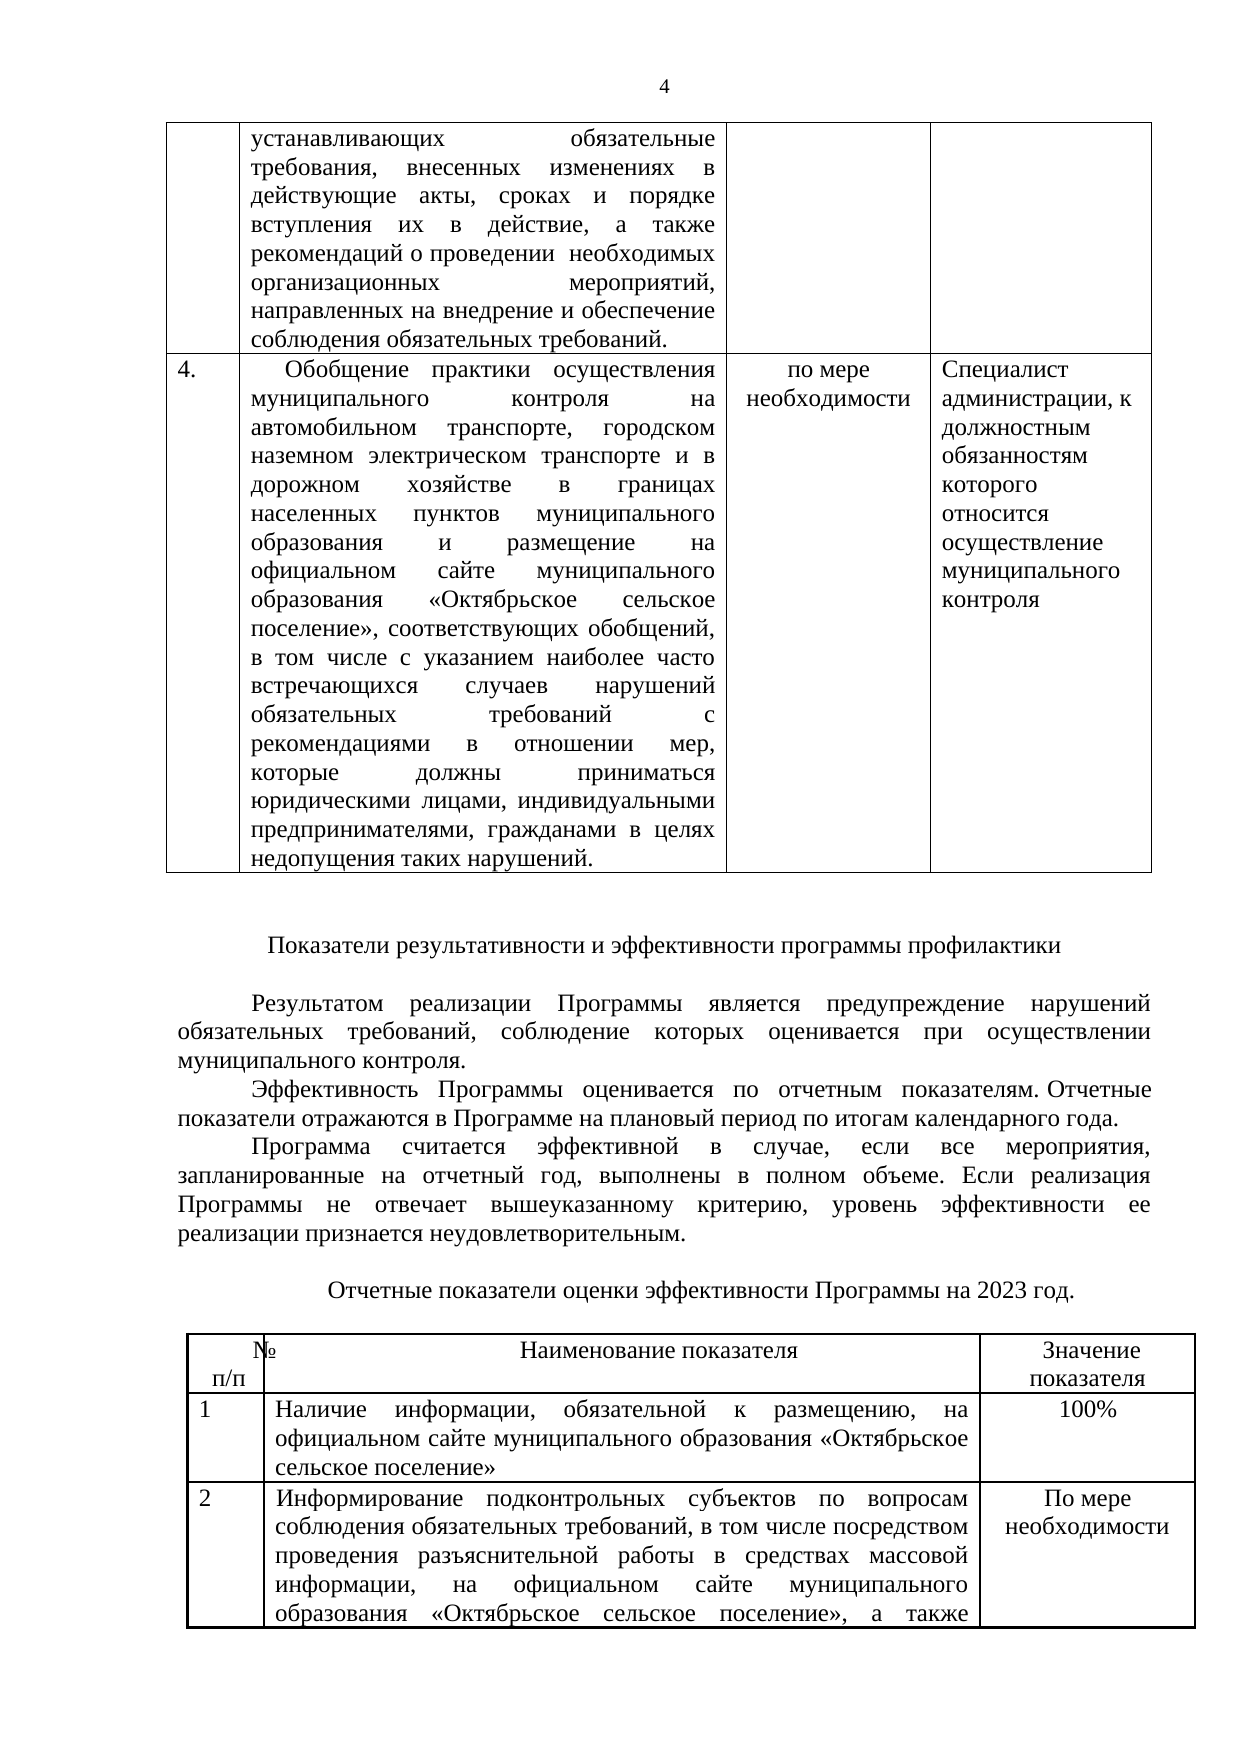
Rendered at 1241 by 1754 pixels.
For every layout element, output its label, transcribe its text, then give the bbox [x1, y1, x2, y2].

table_cell 4. [167, 354, 239, 872]
text Показатели результативности и эффективности программы профилактики [177, 930, 1152, 959]
text Программа считается эффективной в случае, если все мероприятия, запланированные на отчетный год, выполнены в полном объеме. Если реализация Программы не отвечает вышеуказанному критерию, уровень эффективности ее реализации признается неудовлетворительным. [177, 1131, 1152, 1246]
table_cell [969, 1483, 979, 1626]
table_cell 1 [189, 1394, 263, 1481]
table_cell по мере необходимости [727, 354, 930, 872]
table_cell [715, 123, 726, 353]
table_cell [981, 1483, 1194, 1626]
table_cell 3. [167, 123, 239, 353]
table_cell Наличие информации, обязательной к размещению, на официальном сайте муниципального образования «Октябрьское сельское поселение» [265, 1394, 979, 1481]
text Отчетные показатели оценки эффективности Программы на 2023 год. [177, 1275, 1152, 1304]
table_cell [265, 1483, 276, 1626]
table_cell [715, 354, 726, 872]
table_header Наименование показателя [265, 1335, 979, 1392]
table_cell 2 [189, 1483, 263, 1626]
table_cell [931, 123, 1151, 353]
text Эффективность Программы оценивается по отчетным показателям. Отчетные показатели отражаются в Программе на плановый период по итогам календарного года. [177, 1074, 1152, 1131]
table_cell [727, 123, 930, 353]
table_header № п/п [189, 1335, 263, 1392]
table_header Значение показателя [981, 1335, 1194, 1392]
text Результатом реализации Программы является предупреждение нарушений обязательных требований, соблюдение которых оценивается при осуществлении муниципального контроля. [177, 988, 1152, 1074]
table_cell 100% [981, 1394, 1194, 1481]
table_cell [931, 354, 1151, 872]
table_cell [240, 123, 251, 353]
